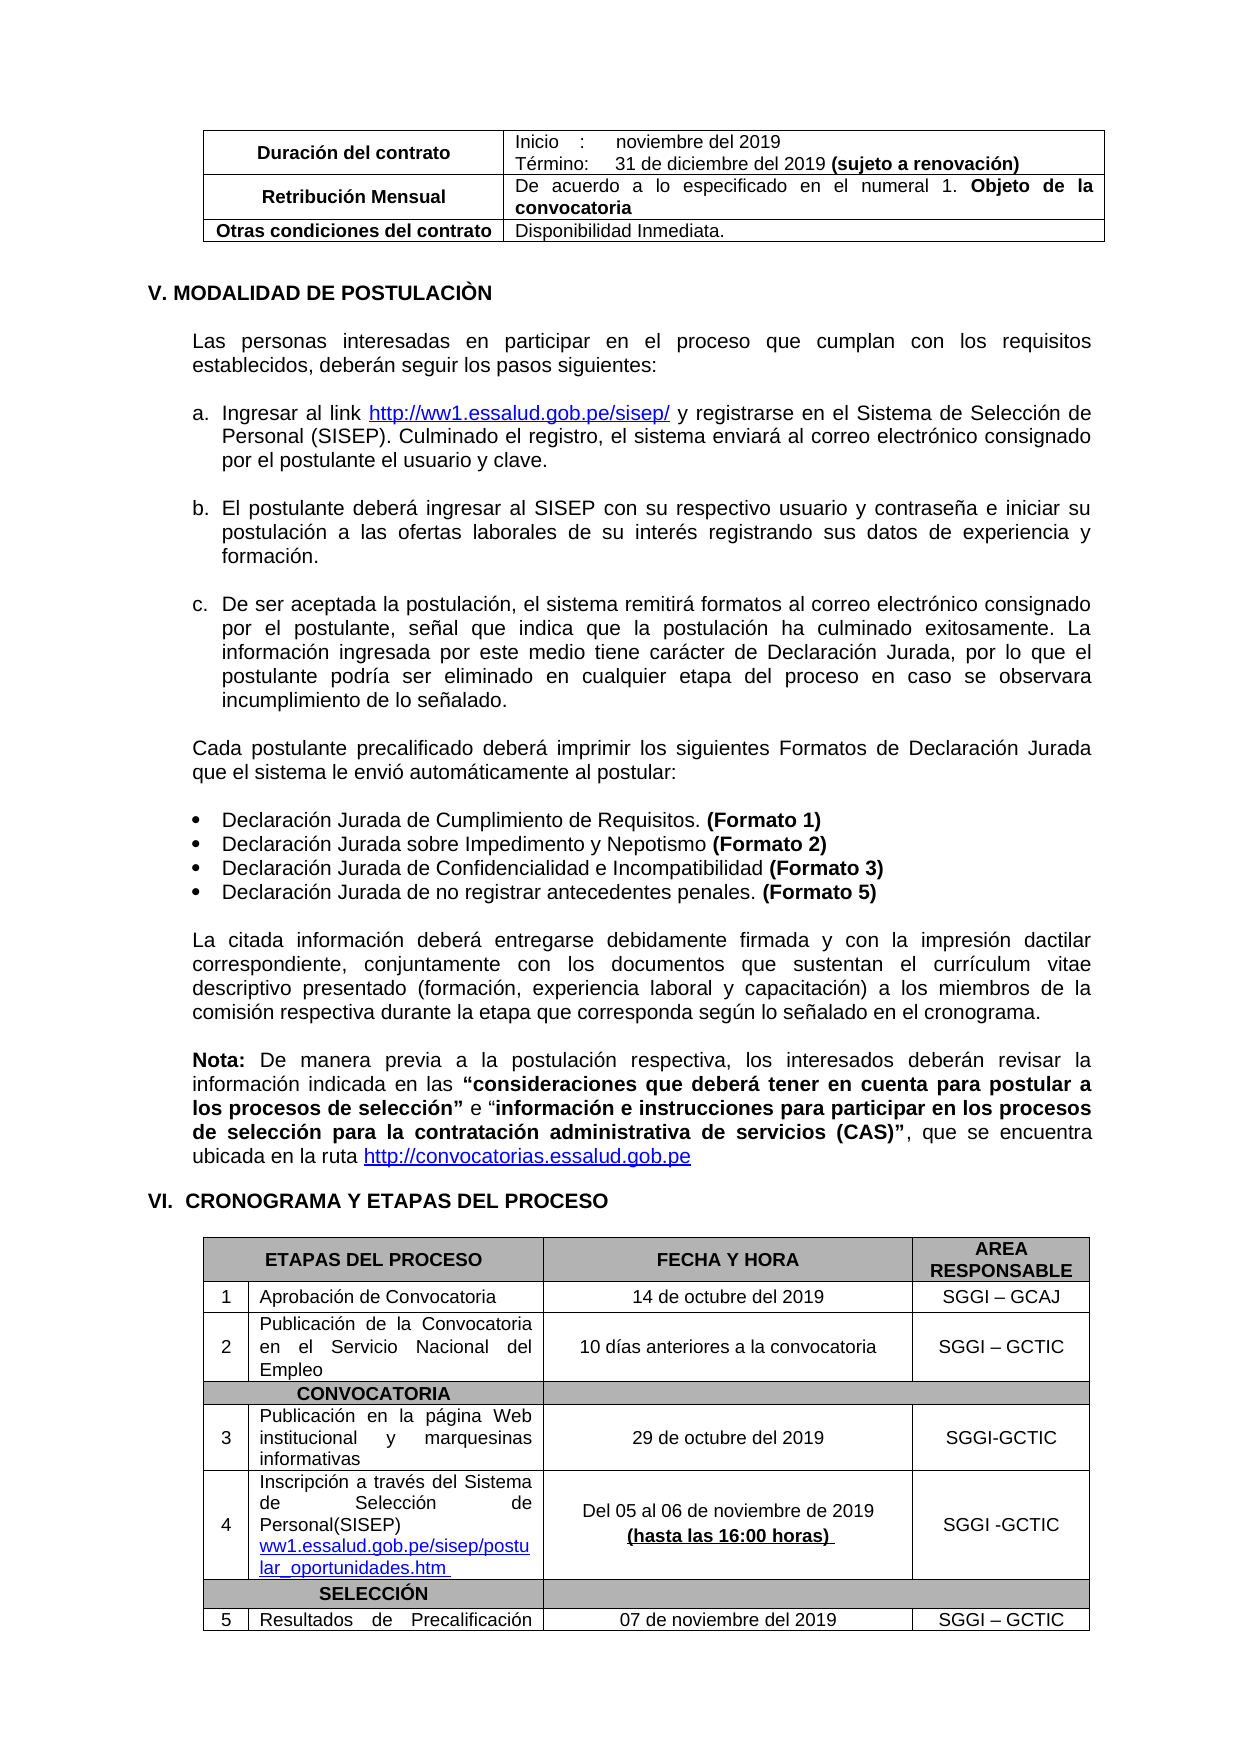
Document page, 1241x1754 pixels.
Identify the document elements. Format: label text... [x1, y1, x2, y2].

list Declaración Jurada de Confidencialidad e Incompatibilidad (Formato 3) [192, 856, 1092, 880]
table_cell 1 [204, 1282, 248, 1312]
table_cell 5 [204, 1609, 248, 1630]
table_cell 2 [204, 1313, 248, 1381]
list Ingresar al link http://ww1.essalud.gob.pe/sisep/ y registrarse en el Sistema de Selección de Personal (SISEP). Culminado el registro, el sistema enviará al correo electrónico consignado por el postulante el usuario y clave. [192, 400, 1092, 472]
table_cell SELECCIÓN [204, 1580, 543, 1608]
table_cell Duración del contrato [204, 131, 503, 174]
table_cell De acuerdo a lo especificado en el numeral 1. Objeto de la convocatoria [504, 175, 1104, 219]
table_cell SGGI – GCAJ [913, 1282, 1089, 1312]
list De ser aceptada la postulación, el sistema remitirá formatos al correo electrónico consignado por el postulante, señal que indica que la postulación ha culminado exitosamente. La información ingresada por este medio tiene carácter de Declaración Jurada, por lo que el postulante podría ser eliminado en cualquier etapa del proceso en caso se observara incumplimiento de lo señalado. [192, 592, 1092, 712]
list CRONOGRAMA Y ETAPAS DEL PROCESO [148, 1189, 1092, 1213]
table_cell Del 05 al 06 de noviembre de 2019 (hasta las 16:00 horas) [544, 1471, 912, 1578]
table_cell Aprobación de Convocatoria [249, 1282, 543, 1312]
table_header FECHA Y HORA [544, 1238, 912, 1281]
list Declaración Jurada de no registrar antecedentes penales. (Formato 5) [192, 880, 1092, 904]
table_cell 29 de octubre del 2019 [544, 1405, 912, 1469]
table_cell Inscripción a través del Sistema de Selección de Personal(SISEP) ww1.essalud.gob.pe/sisep/postular_oportunidades.htm [249, 1471, 543, 1578]
table_cell CONVOCATORIA [204, 1382, 543, 1404]
table_cell SGGI – GCTIC [913, 1609, 1089, 1630]
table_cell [249, 1609, 543, 1630]
table_header AREA RESPONSABLE [913, 1238, 1089, 1281]
table_cell [544, 1382, 1089, 1404]
text La citada información deberá entregarse debidamente firmada y con la impresión dactilar correspondiente, conjuntamente con los documentos que sustentan el currículum vitae descriptivo presentado (formación, experiencia laboral y capacitación) a los miembros de la comisión respectiva durante la etapa que corresponda según lo señalado en el cronograma. [192, 928, 1092, 1024]
list Declaración Jurada de Cumplimiento de Requisitos. (Formato 1) [192, 808, 1092, 832]
table_cell SGGI – GCTIC [913, 1313, 1089, 1381]
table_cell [544, 1609, 912, 1630]
text Las personas interesadas en participar en el proceso que cumplan con los requisitos establecidos, deberán seguir los pasos siguientes: [192, 328, 1092, 376]
table_cell Inicio : noviembre del 2019 Término: 31 de diciembre del 2019 (sujeto a renovación) [504, 131, 1104, 174]
text Cada postulante precalificado deberá imprimir los siguientes Formatos de Declaración Jurada que el sistema le envió automáticamente al postular: [192, 736, 1092, 784]
list Declaración Jurada sobre Impedimento y Nepotismo (Formato 2) [192, 832, 1092, 856]
table_cell [544, 1580, 1089, 1608]
table_cell Otras condiciones del contrato [204, 220, 503, 241]
table_header ETAPAS DEL PROCESO [204, 1238, 543, 1281]
table_cell 14 de octubre del 2019 [544, 1282, 912, 1312]
text V. MODALIDAD DE POSTULACIÒN [148, 281, 1092, 304]
table_cell Publicación de la Convocatoria en el Servicio Nacional del Empleo [249, 1313, 543, 1381]
table_cell Disponibilidad Inmediata. [504, 220, 1104, 241]
list El postulante deberá ingresar al SISEP con su respectivo usuario y contraseña e iniciar su postulación a las ofertas laborales de su interés registrando sus datos de experiencia y formación. [192, 496, 1092, 568]
table_cell SGGI-GCTIC [913, 1405, 1089, 1469]
table_cell 10 días anteriores a la convocatoria [544, 1313, 912, 1381]
table_cell SGGI -GCTIC [913, 1471, 1089, 1578]
table_cell 4 [204, 1471, 248, 1578]
table_cell Retribución Mensual [204, 175, 503, 219]
table_cell 3 [204, 1405, 248, 1469]
table_cell Publicación en la página Web institucional y marquesinas informativas [249, 1405, 543, 1469]
text Nota: De manera previa a la postulación respectiva, los interesados deberán revisar la información indicada en las “consideraciones que deberá tener en cuenta para postular a los procesos de selección” e “información e instrucciones para participar en los procesos de selección para la contratación administrativa de servicios (CAS)”, que se encuentra ubicada en la ruta http://convocatorias.essalud.gob.pe [192, 1048, 1092, 1167]
